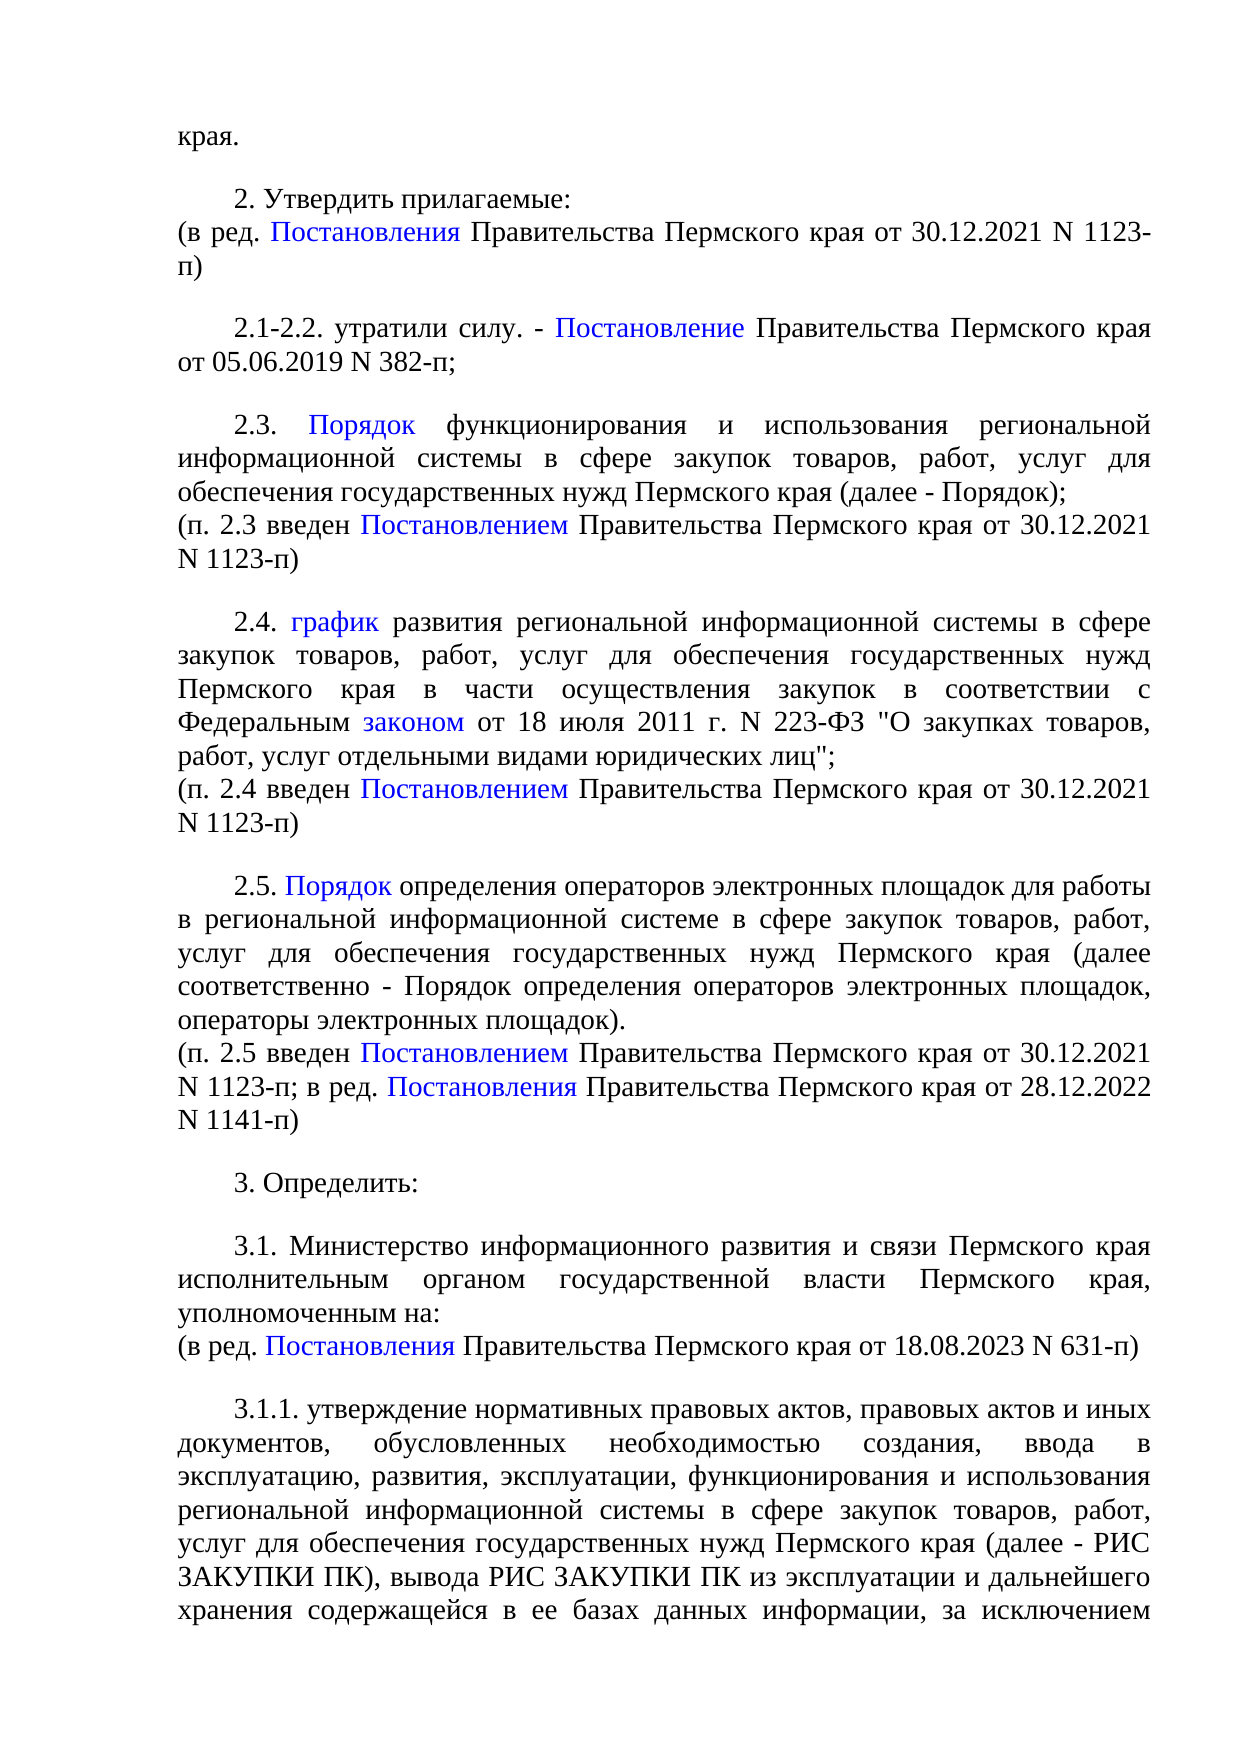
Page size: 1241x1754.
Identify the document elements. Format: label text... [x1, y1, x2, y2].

text (в ред. Постановления Правительства Пермского края от 18.08.2023 N 631-п) [177, 1328, 1152, 1362]
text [177, 118, 1152, 152]
text 3. Определить: [177, 1165, 1152, 1199]
text (п. 2.4 введен Постановлением Правительства Пермского края от 30.12.2021 N 1123-п) [177, 771, 1152, 838]
text (п. 2.3 введен Постановлением Правительства Пермского края от 30.12.2021 N 1123-п) [177, 507, 1152, 574]
text (п. 2.5 введен Постановлением Правительства Пермского края от 30.12.2021 N 1123-п; в ред. Постановления Правительства Пермского края от 28.12.2022 N 1141-п) [177, 1035, 1152, 1136]
text 3.1. Министерство информационного развития и связи Пермского края исполнительным органом государственной власти Пермского края, уполномоченным на: [177, 1228, 1152, 1328]
text 2.5. Порядок определения операторов электронных площадок для работы в региональной информационной системе в сфере закупок товаров, работ, услуг для обеспечения государственных нужд Пермского края (далее соответственно - Порядок определения операторов электронных площадок, операторы электронных площадок). [177, 868, 1152, 1035]
text 2.3. Порядок функционирования и использования региональной информационной системы в сфере закупок товаров, работ, услуг для обеспечения государственных нужд Пермского края (далее - Порядок); [177, 407, 1152, 507]
text 2. Утвердить прилагаемые: [177, 181, 1152, 214]
text (в ред. Постановления Правительства Пермского края от 30.12.2021 N 1123-п) [177, 214, 1152, 281]
text 2.4. график развития региональной информационной системы в сфере закупок товаров, работ, услуг для обеспечения государственных нужд Пермского края в части осуществления закупок в соответствии с Федеральным законом от 18 июля 2011 г. N 223-ФЗ "О закупках товаров, работ, услуг отдельными видами юридических лиц"; [177, 604, 1152, 771]
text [177, 1391, 1152, 1626]
text 2.1-2.2. утратили силу. - Постановление Правительства Пермского края от 05.06.2019 N 382-п; [177, 311, 1152, 378]
